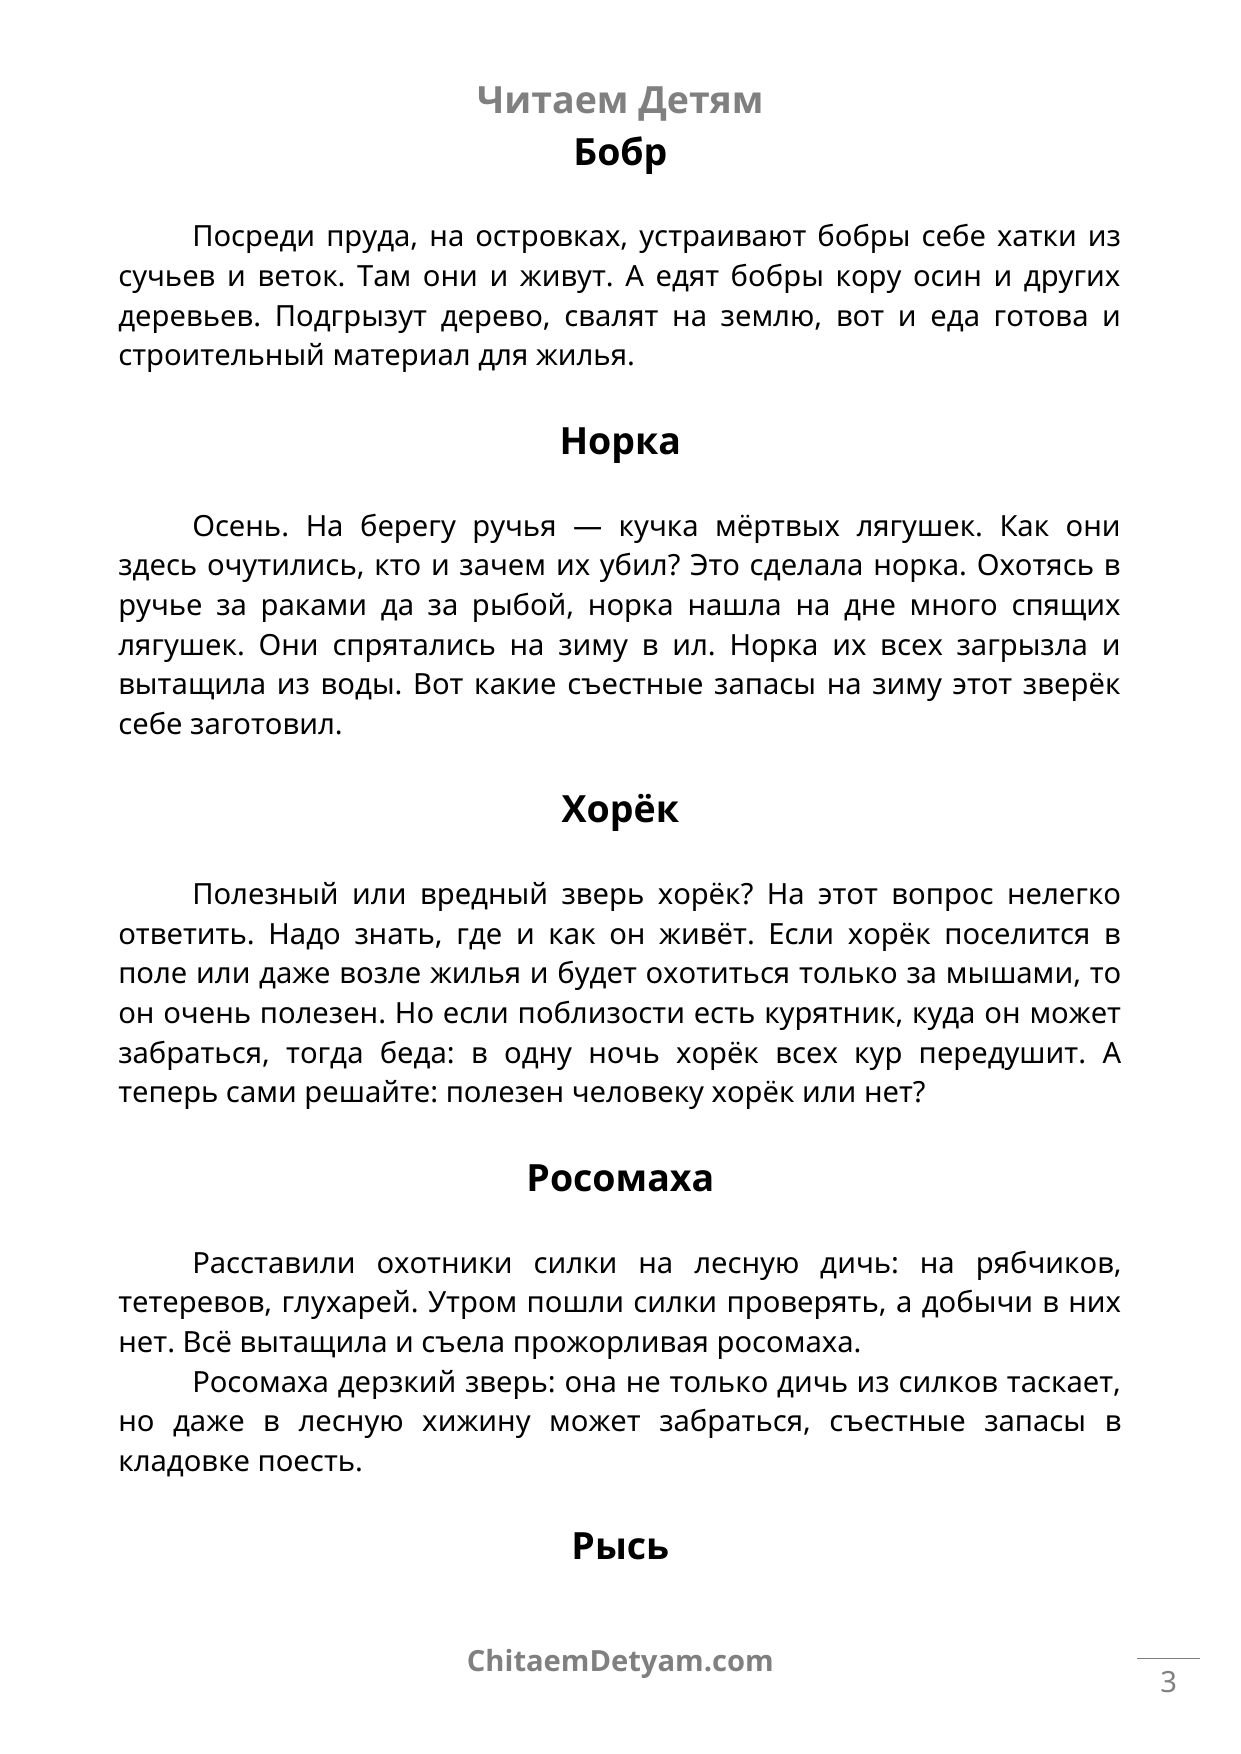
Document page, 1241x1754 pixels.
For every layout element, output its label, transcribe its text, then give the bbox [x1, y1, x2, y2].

text Росомаха дерзкий зверь: она не только дичь из силков таскает, но даже в лесную хижину может забраться, съестные запасы в кладовке поесть. [118, 1361, 1122, 1480]
text Полезный или вредный зверь хорёк? На этот вопрос нелегко ответить. Надо знать, где и как он живёт. Если хорёк поселится в поле или даже возле жилья и будет охотиться только за мышами, то он очень полезен. Но если поблизости есть курятник, куда он может забраться, тогда беда: в одну ночь хорёк всех кур передушит. А теперь сами решайте: полезен человеку хорёк или нет? [118, 873, 1122, 1111]
text Расставили охотники силки на лесную дичь: на рябчиков, тетеревов, глухарей. Утром пошли силки проверять, а добычи в них нет. Всё вытащила и съела прожорливая росомаха. [118, 1242, 1122, 1361]
text Рысь [118, 1520, 1122, 1571]
text Посреди пруда, на островках, устраивают бобры себе хатки из сучьев и веток. Там они и живут. А едят бобры кору осин и других деревьев. Подгрызут дерево, свалят на землю, вот и еда готова и строительный материал для жилья. [118, 216, 1122, 374]
text Норка [118, 414, 1122, 465]
text Росомаха [118, 1151, 1122, 1202]
text Хорёк [118, 783, 1122, 834]
text Бобр [118, 125, 1122, 176]
text Осень. На берегу ручья — кучка мёртвых лягушек. Как они здесь очутились, кто и зачем их убил? Это сделала норка. Охотясь в ручье за раками да за рыбой, норка нашла на дне много спящих лягушек. Они спрятались на зиму в ил. Норка их всех загрызла и вытащила из воды. Вот какие съестные запасы на зиму этот зверёк себе заготовил. [118, 505, 1122, 743]
